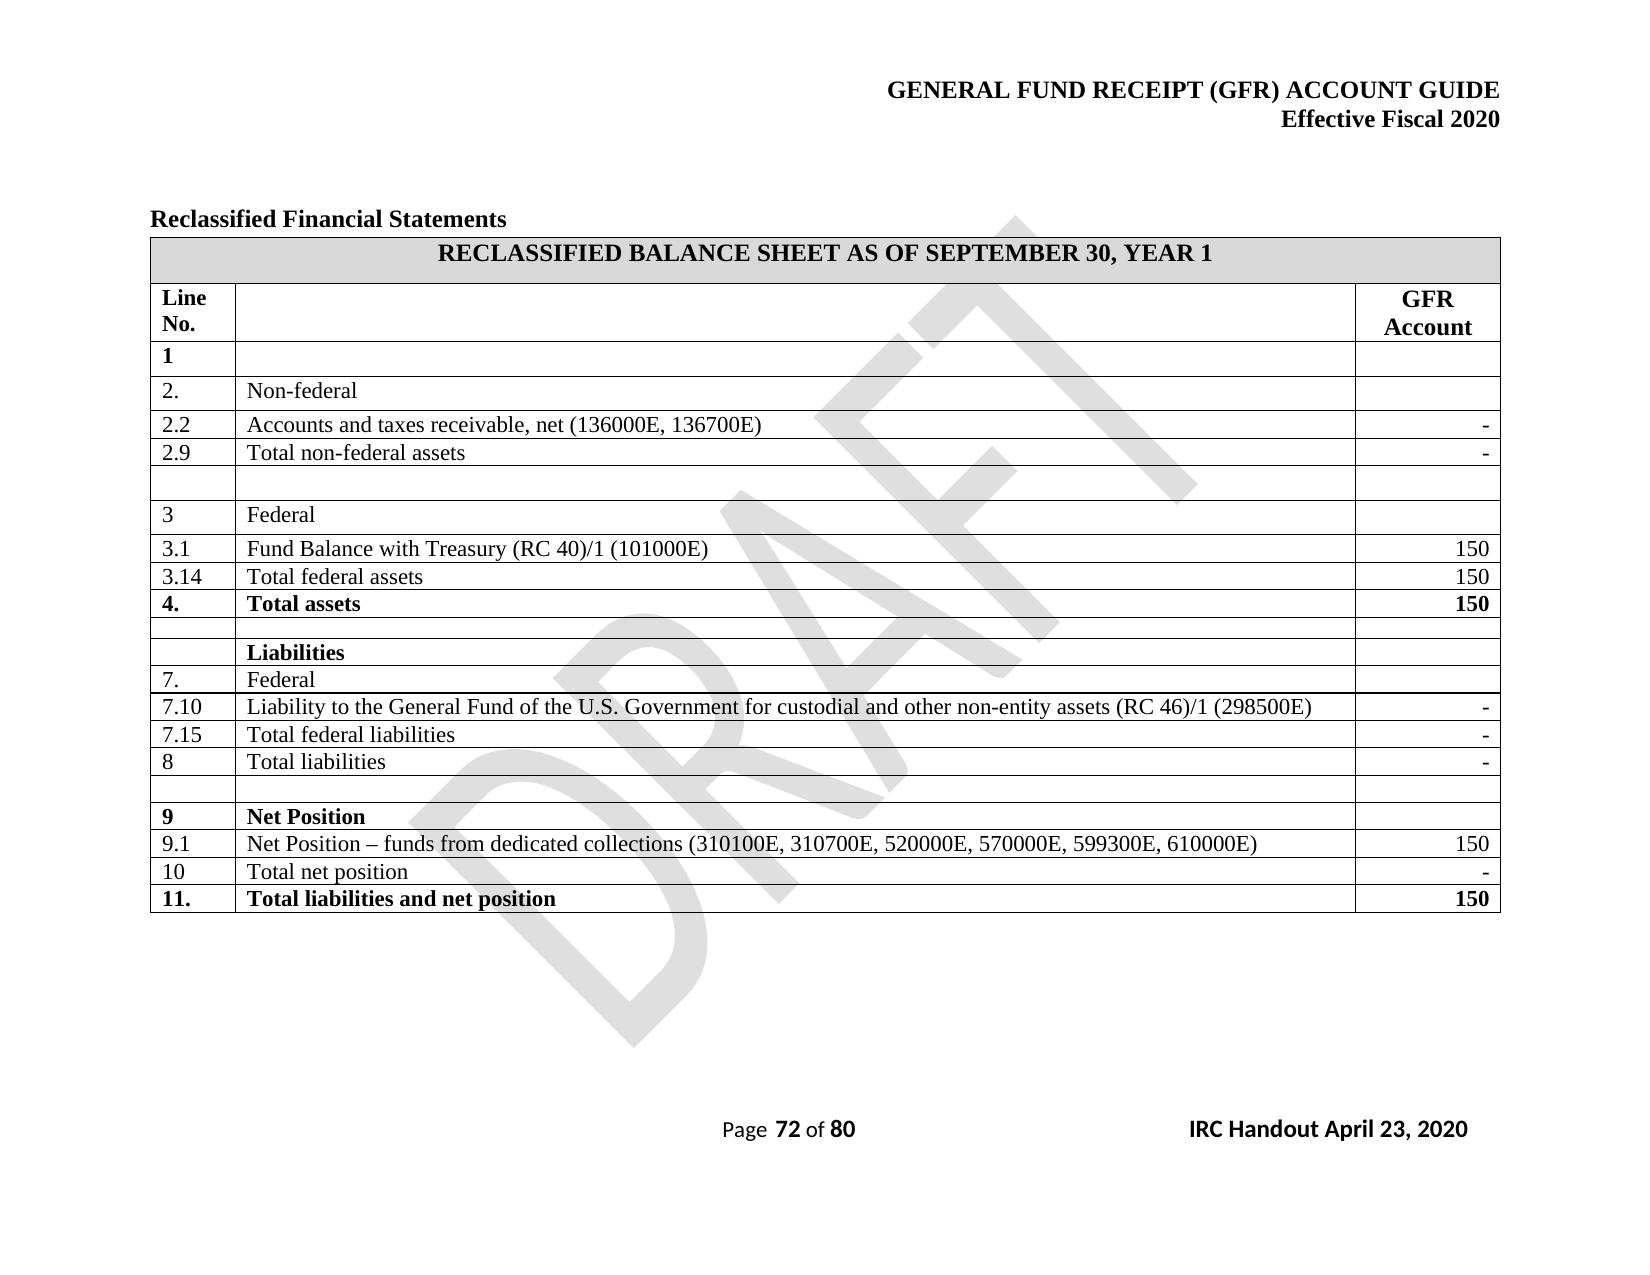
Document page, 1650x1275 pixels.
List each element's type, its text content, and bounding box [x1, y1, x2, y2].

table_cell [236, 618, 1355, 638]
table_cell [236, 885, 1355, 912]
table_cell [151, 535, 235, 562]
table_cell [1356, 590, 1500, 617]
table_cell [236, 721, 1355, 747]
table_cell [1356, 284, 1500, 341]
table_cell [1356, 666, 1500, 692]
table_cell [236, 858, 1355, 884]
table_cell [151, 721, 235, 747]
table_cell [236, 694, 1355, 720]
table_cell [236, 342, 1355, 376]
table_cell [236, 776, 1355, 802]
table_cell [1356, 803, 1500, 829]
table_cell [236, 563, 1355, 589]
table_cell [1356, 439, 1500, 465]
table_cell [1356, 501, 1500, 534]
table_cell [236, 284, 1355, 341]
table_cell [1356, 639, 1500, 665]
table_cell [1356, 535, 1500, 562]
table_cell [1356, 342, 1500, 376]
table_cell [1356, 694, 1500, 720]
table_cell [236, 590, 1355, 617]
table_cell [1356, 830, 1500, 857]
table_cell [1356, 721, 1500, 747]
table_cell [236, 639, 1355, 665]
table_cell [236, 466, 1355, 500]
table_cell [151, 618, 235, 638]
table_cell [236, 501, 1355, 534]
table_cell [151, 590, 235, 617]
text Reclassified Financial Statements [150, 204, 1500, 233]
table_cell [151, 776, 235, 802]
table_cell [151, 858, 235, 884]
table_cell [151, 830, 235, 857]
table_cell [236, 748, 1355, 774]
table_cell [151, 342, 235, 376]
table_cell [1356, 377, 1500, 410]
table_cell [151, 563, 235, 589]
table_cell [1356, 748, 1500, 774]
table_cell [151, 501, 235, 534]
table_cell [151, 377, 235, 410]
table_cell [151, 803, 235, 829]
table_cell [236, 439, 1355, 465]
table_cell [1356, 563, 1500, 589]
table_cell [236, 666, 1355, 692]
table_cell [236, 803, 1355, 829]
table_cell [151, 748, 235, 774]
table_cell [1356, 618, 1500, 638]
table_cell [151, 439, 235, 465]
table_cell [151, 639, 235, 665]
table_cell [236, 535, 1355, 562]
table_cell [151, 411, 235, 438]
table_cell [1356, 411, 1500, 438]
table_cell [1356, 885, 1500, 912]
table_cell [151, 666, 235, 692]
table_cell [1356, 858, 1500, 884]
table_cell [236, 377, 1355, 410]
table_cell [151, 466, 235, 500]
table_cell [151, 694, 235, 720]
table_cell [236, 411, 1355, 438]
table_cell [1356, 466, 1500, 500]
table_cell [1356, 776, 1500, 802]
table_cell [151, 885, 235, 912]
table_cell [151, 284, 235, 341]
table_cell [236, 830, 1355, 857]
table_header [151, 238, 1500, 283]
